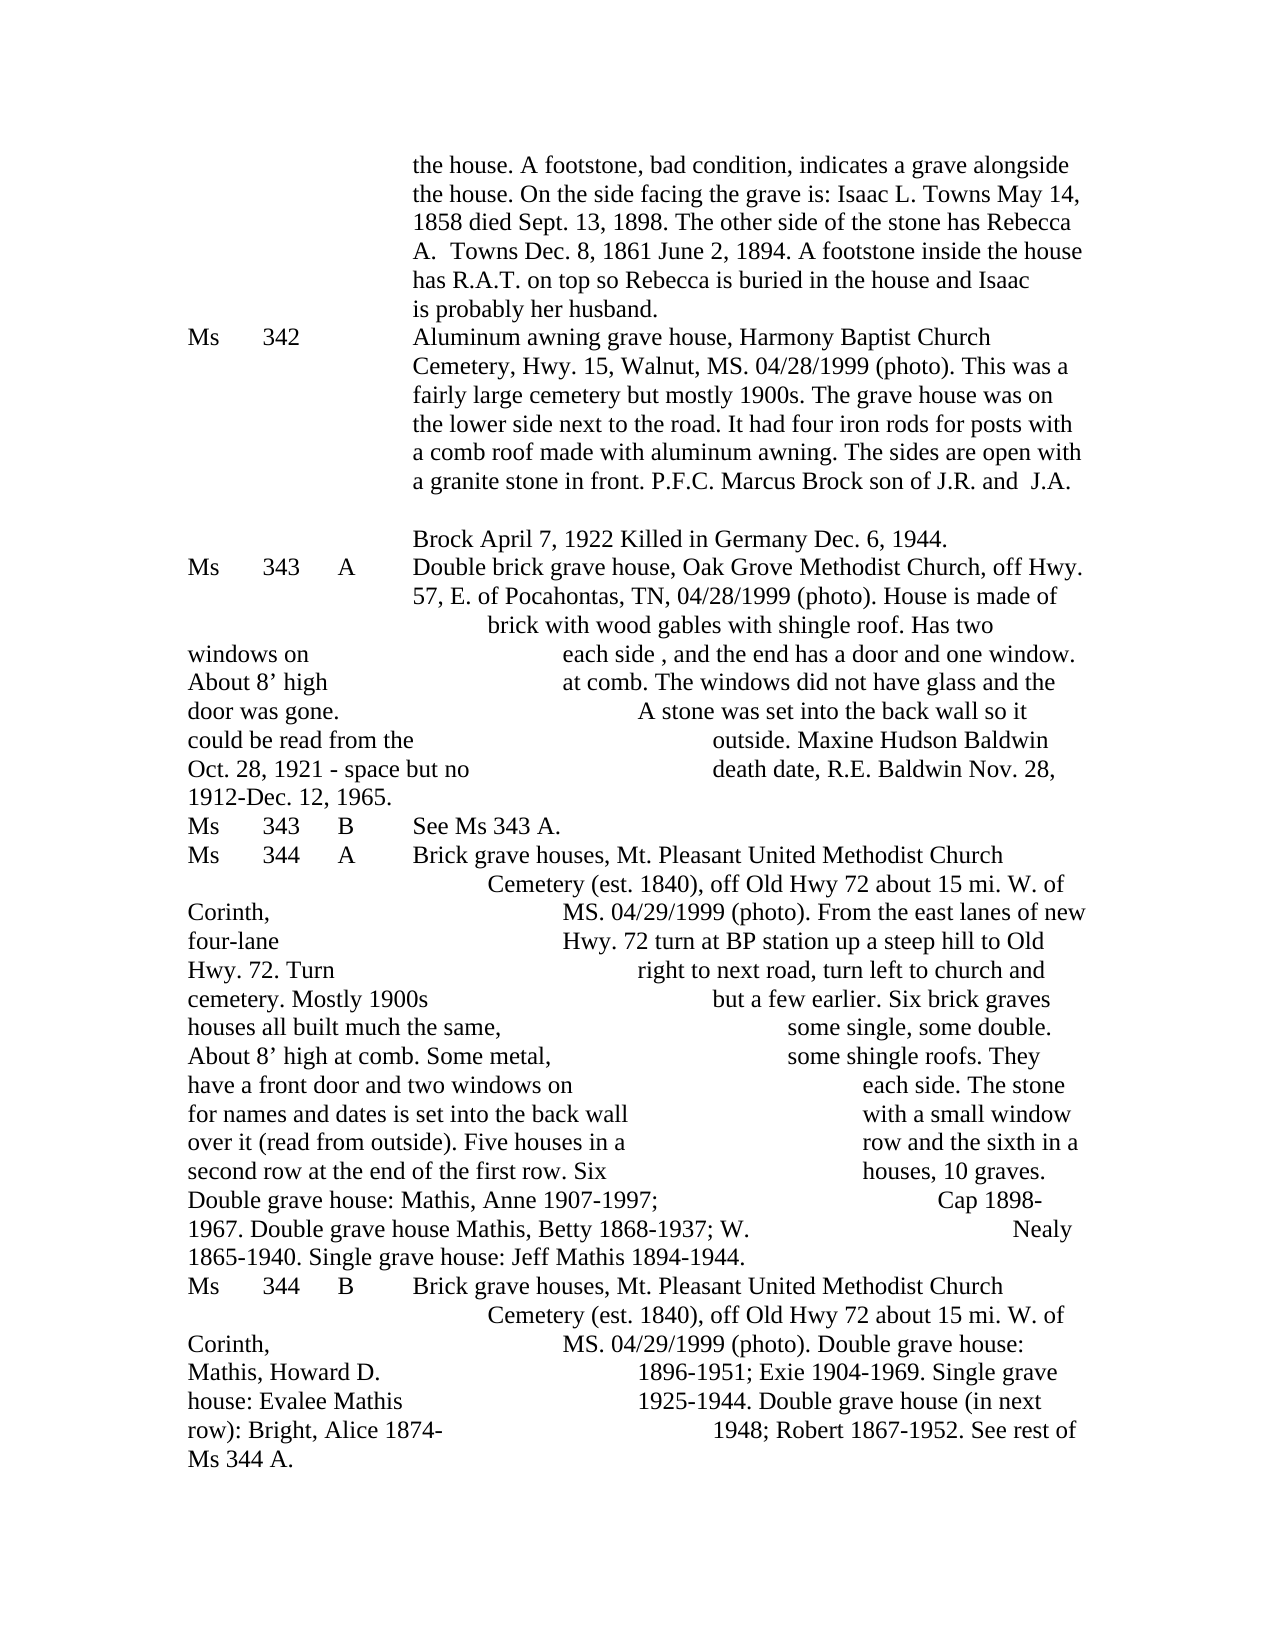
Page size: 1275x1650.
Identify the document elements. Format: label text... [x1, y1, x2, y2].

text Brock April 7, 1922 Killed in Dec. 6, 1944. [337, 524, 1087, 552]
text fairly large cemetery but mostly 1900s. The grave house was on [337, 380, 1087, 409]
text Ms 343 A Double brick grave house, , off Hwy. [187, 552, 1087, 581]
text 57, E. of Pocahontas, TN, 04/28/1999 (photo). House is made of brick with wood gables with shingle roof. Has two windows on each side , and the end has a door and one window. About 8’ high at comb. The windows did not have glass and the door was gone. A stone was set into the back wall so it could be read from the outside. Maxine Hudson Baldwin Oct. 28, 1921 - space but no death date, R.E. Baldwin Nov. 28, 1912-Dec. 12, 1965. [187, 581, 1087, 811]
text Cemetery, Hwy. 15, Walnut, MS. 04/28/1999 (photo). This was a [337, 351, 1087, 380]
list Towns Dec. 8, 1861 June 2, 1894. A footstone inside the house [412, 236, 1087, 265]
text the lower side next to the road. It had four iron rods for posts with a comb roof made with aluminum awning. The sides are open with a granite stone in front. P.F.C. Marcus Brock son of J.R. and J.A. [337, 409, 1087, 524]
text the house. On the side facing the grave is: Isaac L. Towns May 14, [337, 179, 1087, 207]
text Ms 344 A Brick grave houses, easant Cemetery (est. 1840), off 72 about 15 mi. W. of Corinth, MS. 04/29/1999 (photo). From the east lanes of new four-lane Hwy. 72 turn at BP station up a steep hill to 72. Turn right to next road, turn left to church and cemetery. Mostly 1900s but a few earlier. Six brick graves houses all built much the same, some single, some double. About 8’ high at comb. Some metal, some shingle roofs. They have a front door and two windows on each side. The stone for names and dates is set into the back wall with a small window over it (read from outside). Five houses in a row and the sixth in a second row at the end of the first row. Six houses, 10 graves. Double grave house: Mathis, Anne 1907-1997; Cap 1898-1967. Double grave house Mathis, Betty 1868-1937; W. Nealy 1865-1940. Single grave house: Jeff Mathis 1894-1944. [187, 840, 1087, 1271]
text Ms 343 B See Ms 343 A. [187, 811, 1087, 840]
text is probably her husband. [412, 294, 1087, 322]
text Ms 344 B Brick grave houses, easant Cemetery (est. 1840), off 72 about 15 mi. W. of Corinth, MS. 04/29/1999 (photo). Double grave house: Mathis, Howard D. 1896-1951; Exie 1904-1969. Single grave house: Evalee Mathis 1925-1944. Double grave house (in next row): Bright, Alice 1874- 1948; Robert 1867-1952. See rest of Ms 344 A. [187, 1271, 1087, 1472]
text Ms 342 Aluminum awning grave house, [187, 322, 1087, 351]
text has R.A.T. on top so Rebecca is buried in the house and Isaac [412, 265, 1087, 294]
text the house. A footstone, bad condition, indicates a grave alongside [337, 150, 1087, 179]
text 1858 died Sept. 13, 1898. The other side of the stone has Rebecca [337, 207, 1087, 236]
